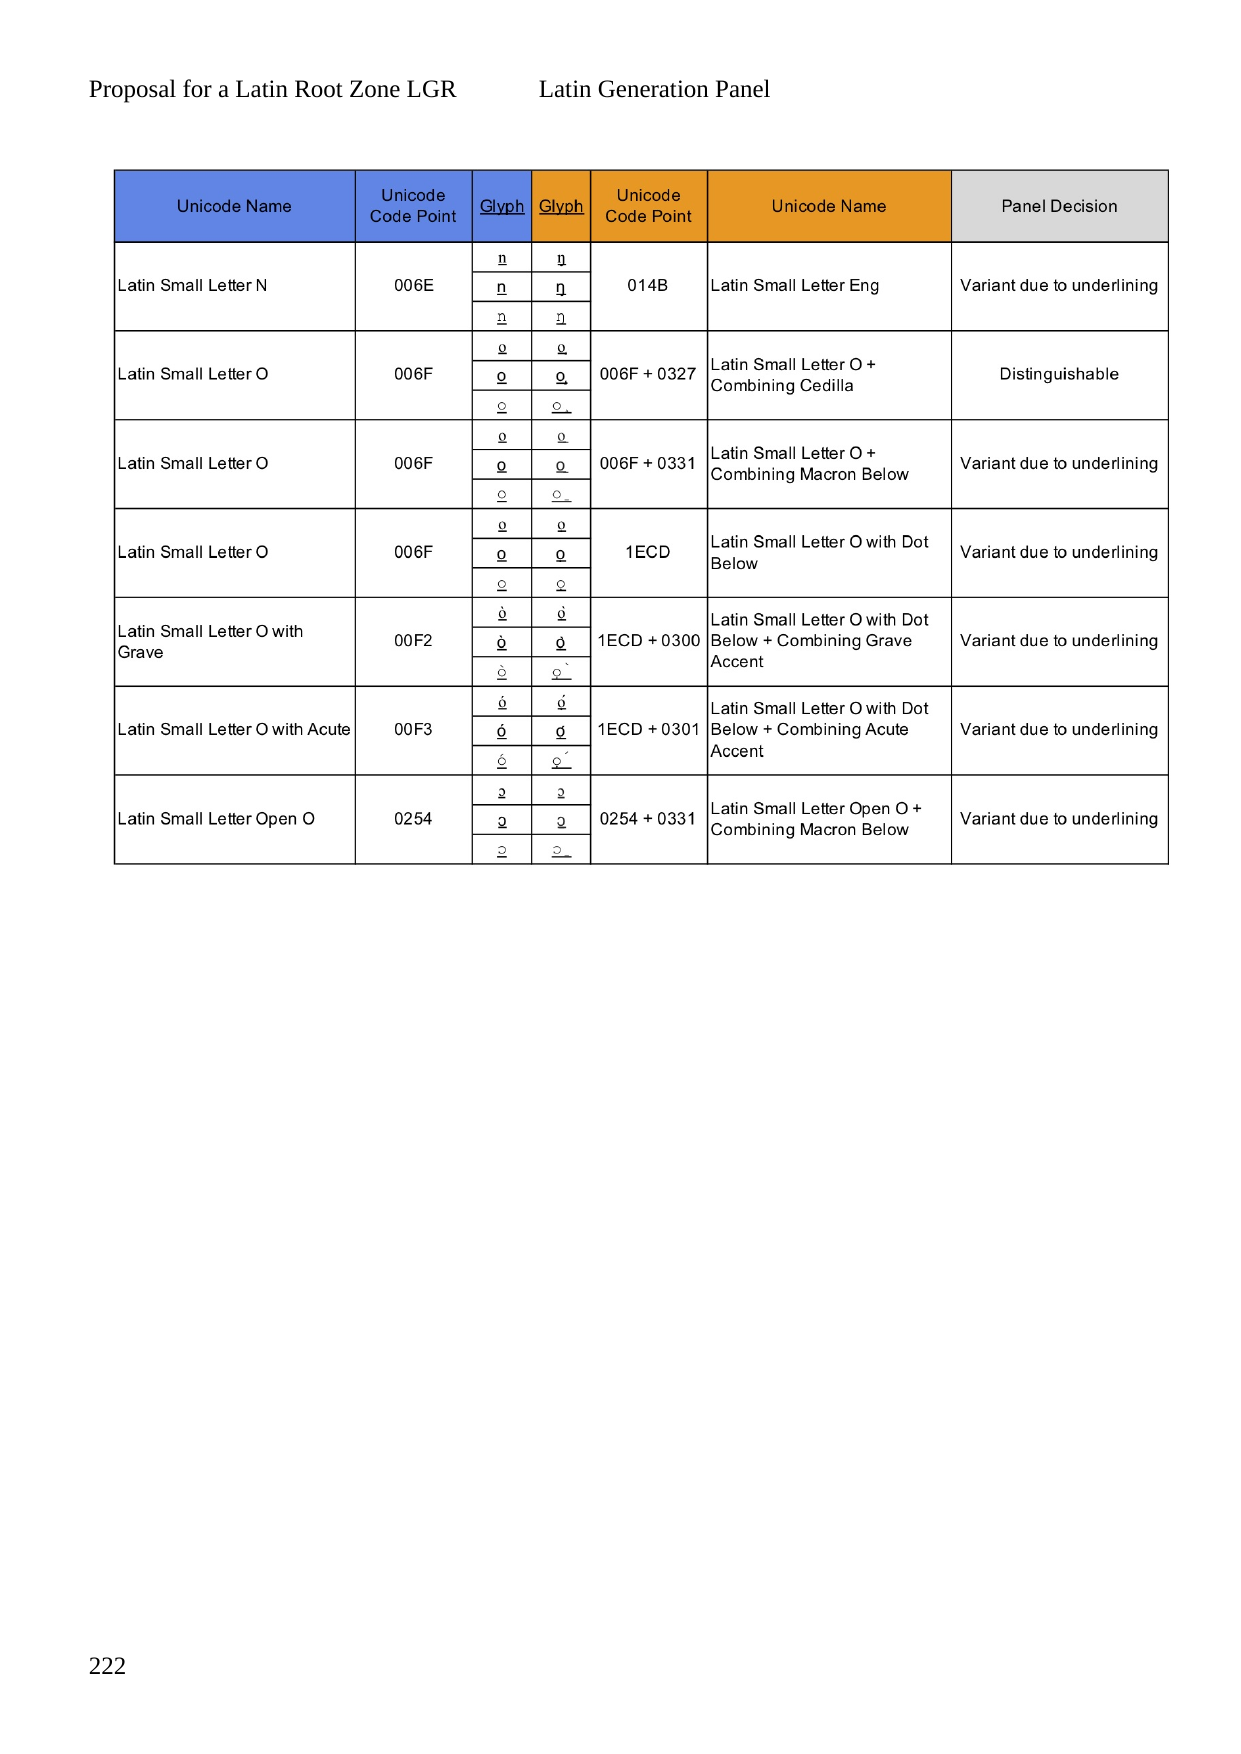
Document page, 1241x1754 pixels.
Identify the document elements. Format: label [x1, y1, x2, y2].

picture [88, 147, 1188, 887]
